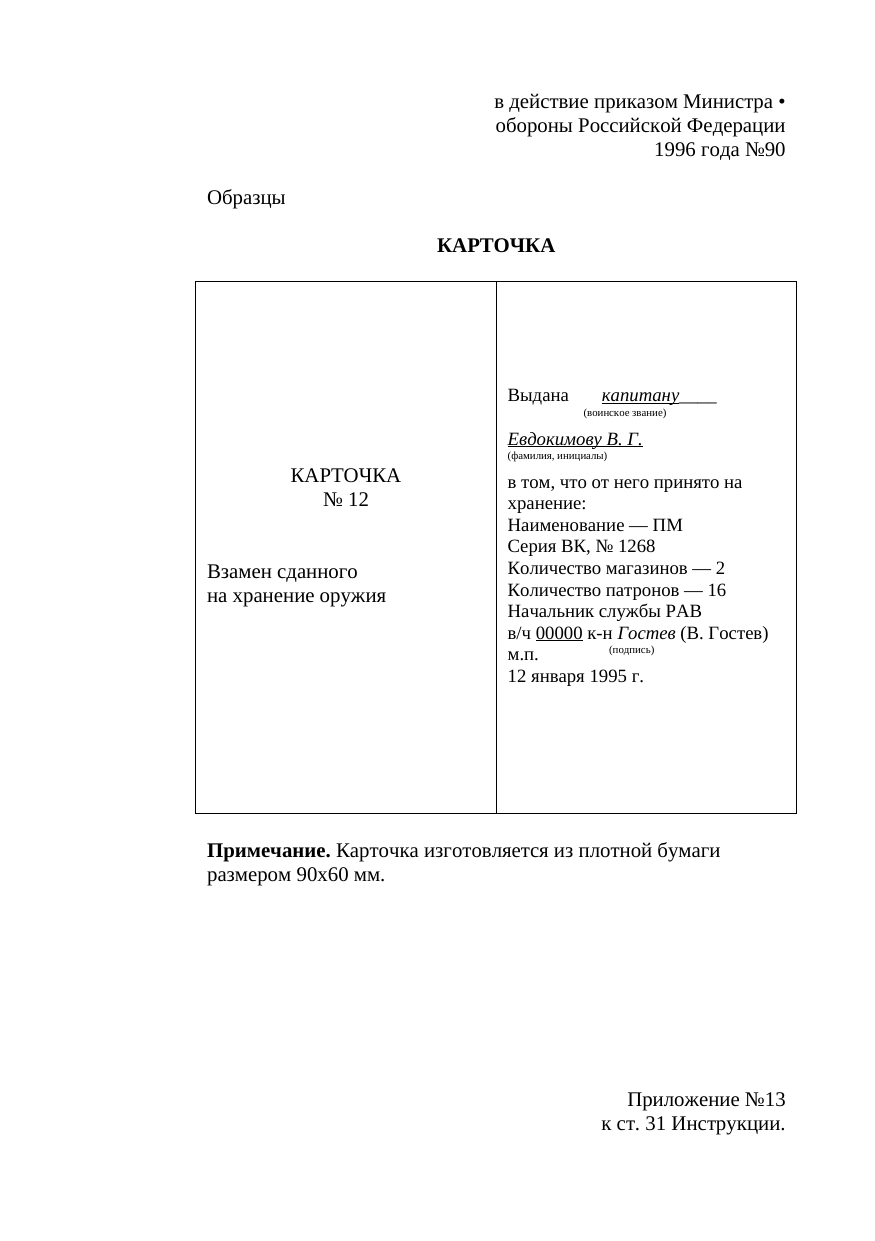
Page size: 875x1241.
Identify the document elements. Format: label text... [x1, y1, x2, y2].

table_header Выдана капитану____ (воинское звание) Евдокимову В. Г. (фамилия, инициалы) в том, что от него принято на хранение: Наименование — ПМ Серия ВК, № 1268 Количество магазинов — 2 Количество патронов — 16 Начальник службы РАВ в/ч 00000 к-н Гостев (В. Гостев) м.п. (подпись) 12 января 1995 г. [497, 282, 796, 813]
text Примечание. Карточка изготовляется из плотной бумаги размером 90х60 мм. [207, 838, 785, 886]
text в действие приказом Министра • [207, 89, 785, 113]
table_header КАРТОЧКА № 12 Взамен сданного на хранение оружия [196, 282, 496, 813]
text обороны Российской Федерации [207, 113, 785, 137]
text КАРТОЧКА [207, 233, 785, 257]
text 1996 года №90 [207, 137, 785, 161]
text к ст. 31 Инструкции. [207, 1111, 785, 1135]
text Приложение №13 [207, 1087, 785, 1111]
text Образцы [207, 185, 785, 209]
